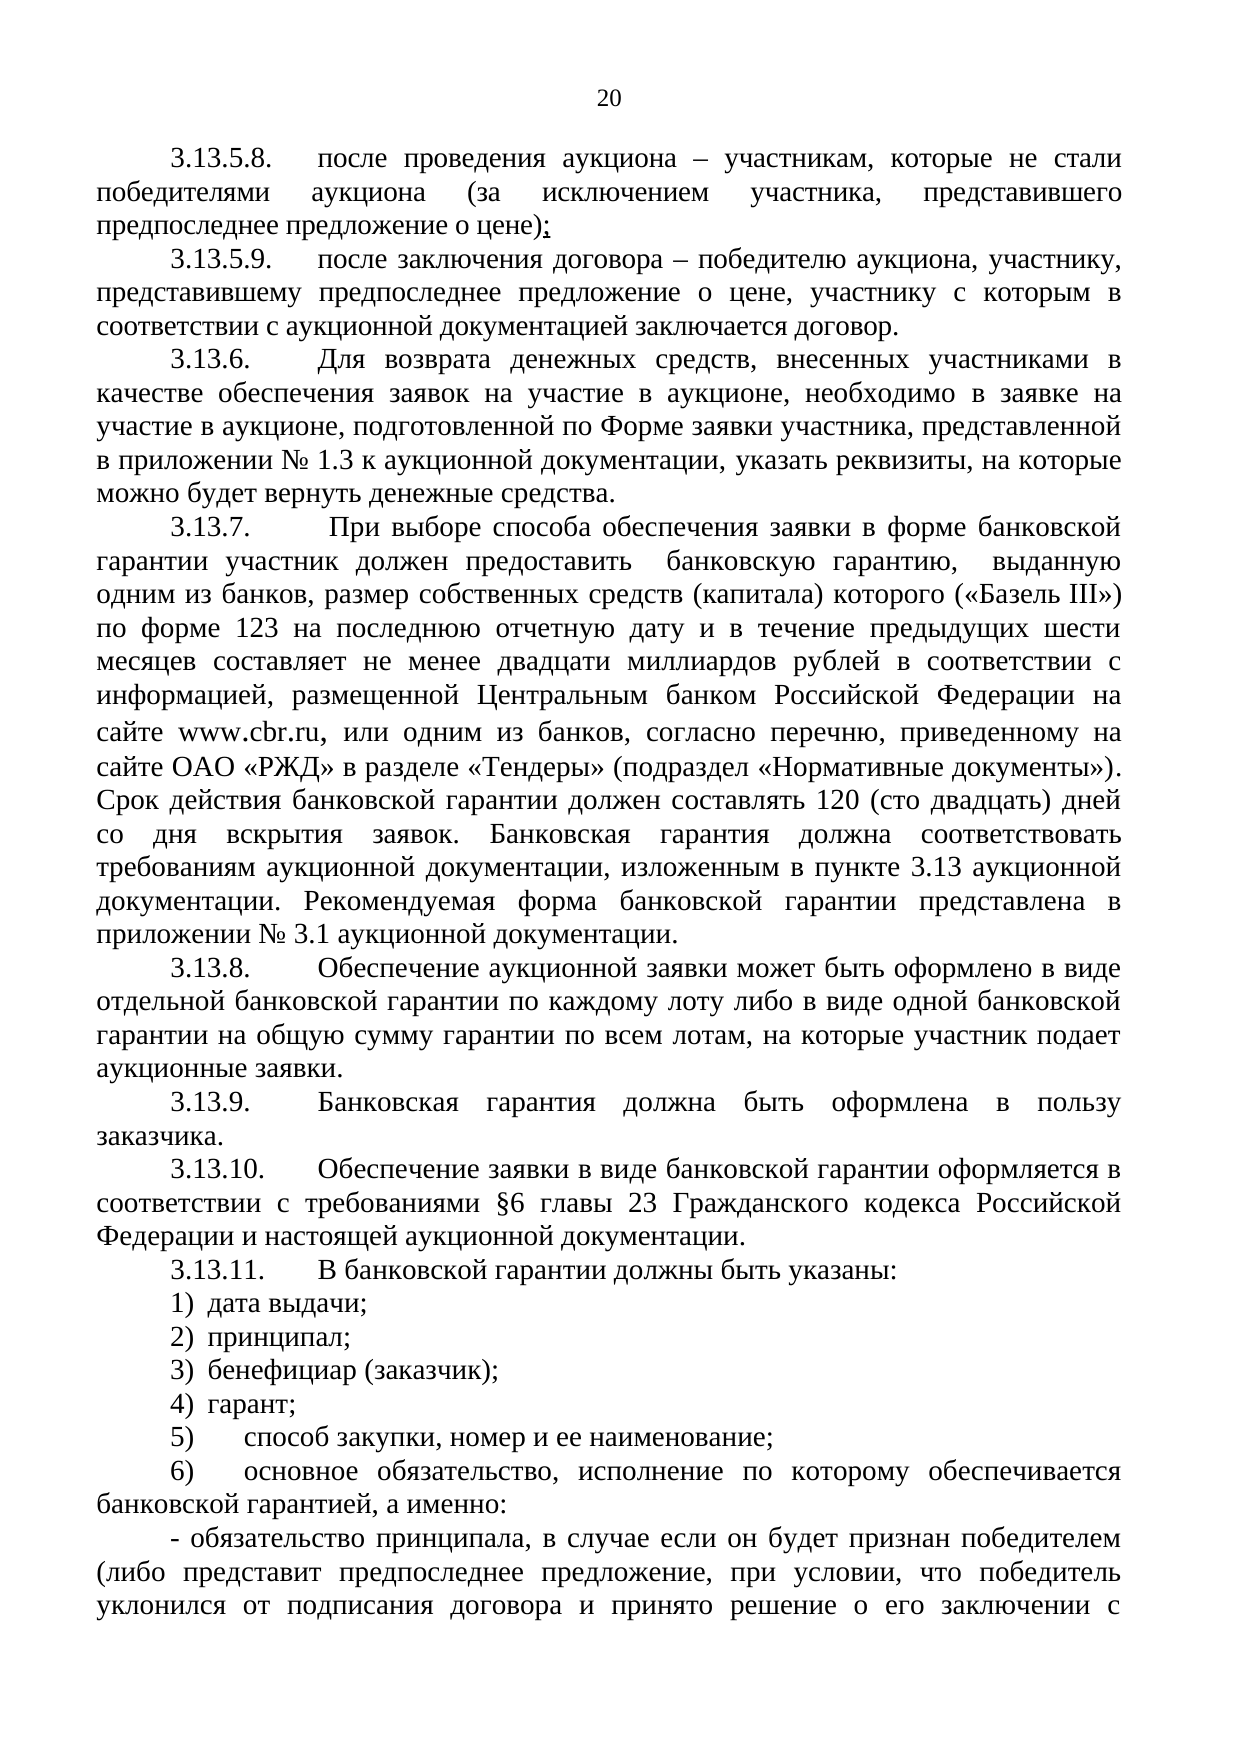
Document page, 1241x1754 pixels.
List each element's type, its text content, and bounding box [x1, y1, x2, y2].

list Обеспечение аукционной заявки может быть оформлено в виде отдельной банковской гарантии по каждому лоту либо в виде одной банковской гарантии на общую сумму гарантии по всем лотам, на которые участник подает аукционные заявки. [96, 950, 1122, 1084]
list Для возврата денежных средств, внесенных участниками в качестве обеспечения заявок на участие в аукционе, необходимо в заявке на участие в аукционе, подготовленной по Форме заявки участника, представленной в приложении № 1.3 к аукционной документации, указать реквизиты, на которые можно будет вернуть денежные средства. [96, 341, 1122, 509]
list основное обязательство, исполнение по которому обеспечивается банковской гарантией, а именно: [96, 1453, 1122, 1520]
list принципал; [170, 1319, 1122, 1352]
list Банковская гарантия должна быть оформлена в пользу заказчика. [96, 1084, 1122, 1151]
list после проведения аукциона – участникам, которые не стали победителями аукциона (за исключением участника, представившего предпоследнее предложение о цене); [96, 140, 1122, 241]
list Обеспечение заявки в виде банковской гарантии оформляется в соответствии с требованиями §6 главы 23 Гражданского кодекса Российской Федерации и настоящей аукционной документации. [96, 1151, 1122, 1252]
list При выборе способа обеспечения заявки в форме банковской гарантии участник должен предоставить банковскую гарантию, выданную одним из банков, размер собственных средств (капитала) которого («Базель III») по форме 123 на последнюю отчетную дату и в течение предыдущих шести месяцев составляет не менее двадцати миллиардов рублей в соответствии с информацией, размещенной Центральным банком Российской Федерации на сайте www.cbr.ru, или одним из банков, согласно перечню, приведенному на сайте ОАО «РЖД» в разделе «Тендеры» (подраздел «Нормативные документы»). Срок действия банковской гарантии должен составлять 120 (сто двадцать) дней со дня вскрытия заявок. Банковская гарантия должна соответствовать требованиям аукционной документации, изложенным в пункте 3.13 аукционной документации. Рекомендуемая форма банковской гарантии представлена в приложении № 3.1 аукционной документации. [96, 509, 1122, 950]
list после заключения договора – победителю аукциона, участнику, представившему предпоследнее предложение о цене, участнику с которым в соответствии с аукционной документацией заключается договор. [96, 241, 1122, 341]
list гарант; [170, 1386, 1122, 1419]
list В банковской гарантии должны быть указаны: [96, 1252, 1122, 1285]
list способ закупки, номер и ее наименование; [96, 1419, 1122, 1453]
list бенефициар (заказчик); [170, 1352, 1122, 1386]
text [96, 1520, 1122, 1621]
list дата выдачи; [170, 1285, 1122, 1319]
